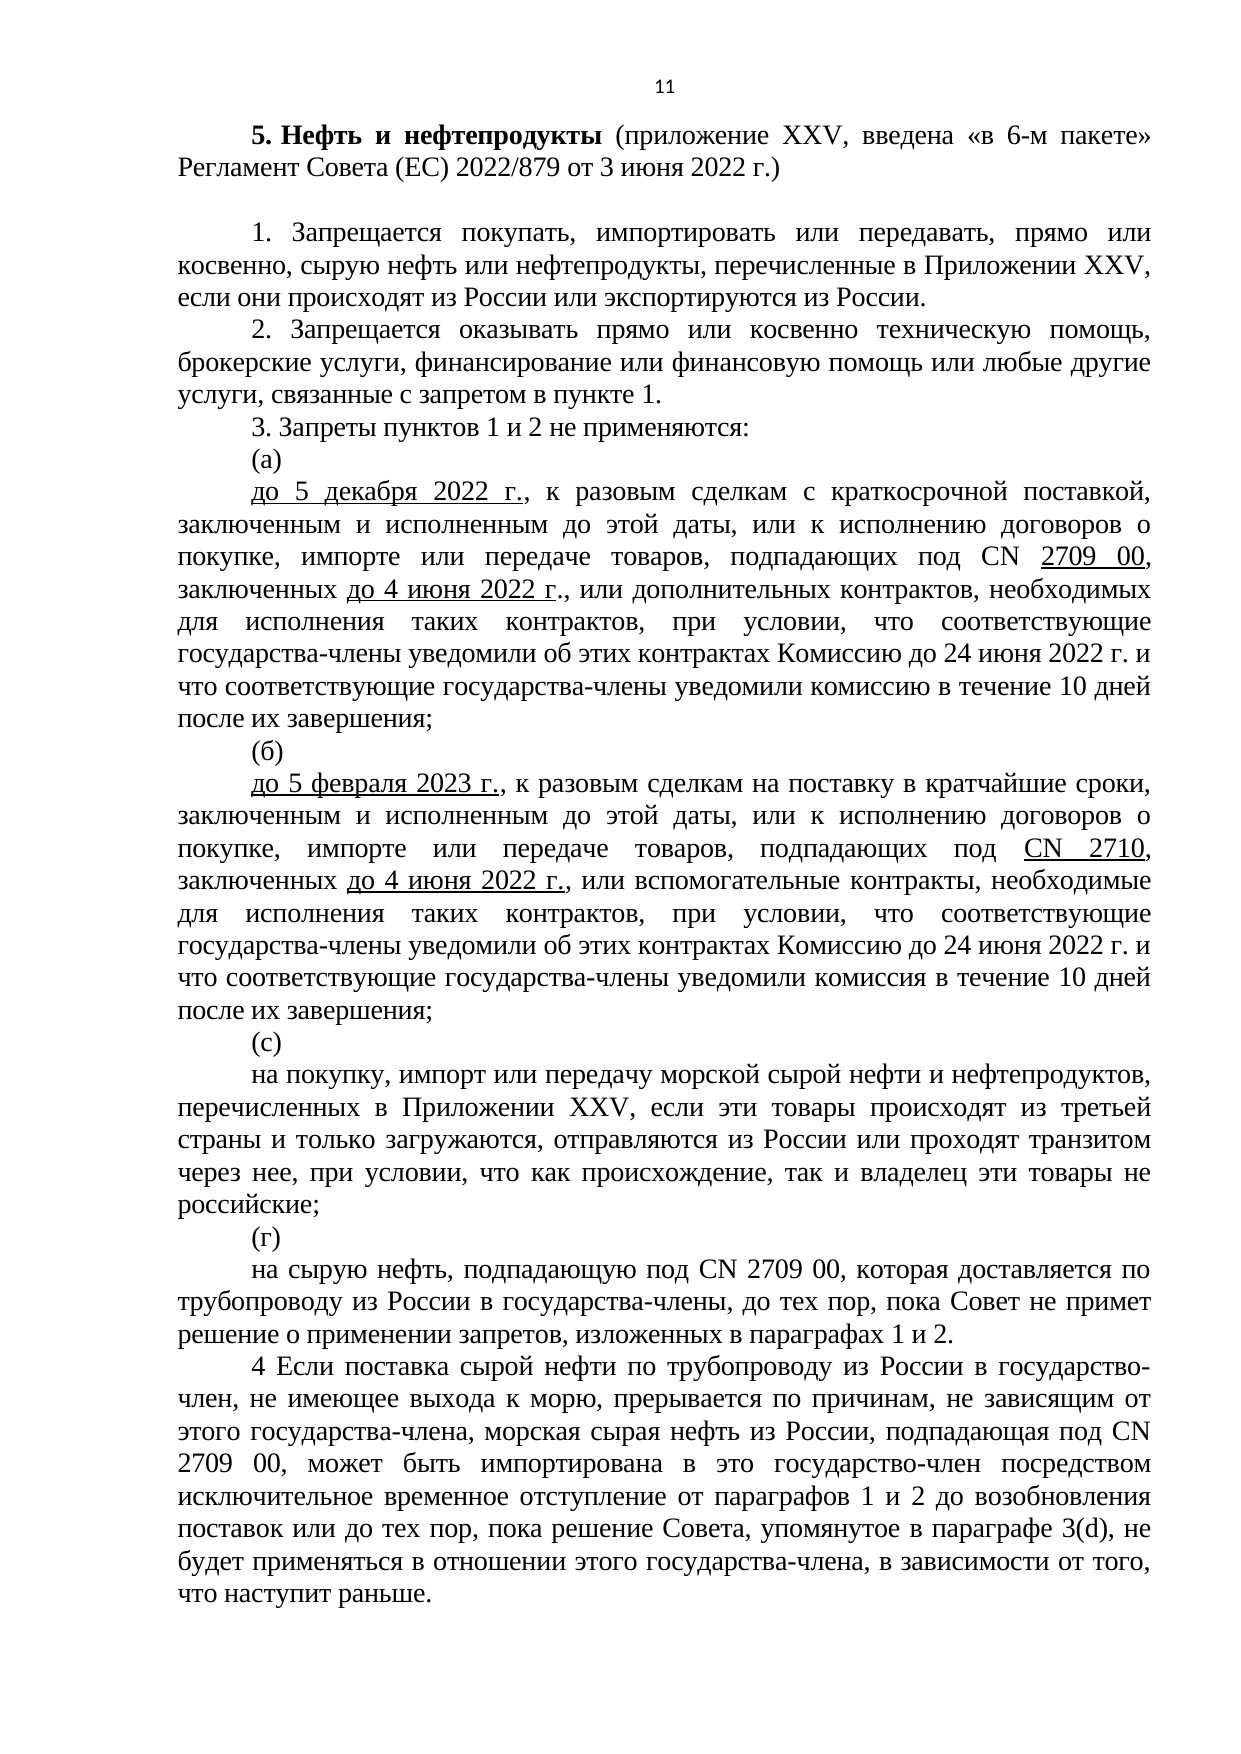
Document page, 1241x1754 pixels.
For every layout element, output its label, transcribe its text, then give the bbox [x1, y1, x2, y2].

list (г) [177, 1219, 1152, 1252]
list на сырую нефть, подпадающую под CN 2709 00, которая доставляется по трубопроводу из России в государства-члены, до тех пор, пока Совет не примет решение о применении запретов, изложенных в параграфах 1 и 2. [177, 1252, 1152, 1349]
list 4 Если поставка сырой нефти по трубопроводу из России в государство-член, не имеющее выхода к морю, прерывается по причинам, не зависящим от этого государства-члена, морская сырая нефть из России, подпадающая под CN 2709 00, может быть импортирована в это государство-член посредством исключительное временное отступление от параграфов 1 и 2 до возобновления поставок или до тех пор, пока решение Совета, упомянутое в параграфе 3(d), не будет применяться в отношении этого государства-члена, в зависимости от того, что наступит раньше. [177, 1349, 1152, 1608]
list 1. Запрещается покупать, импортировать или передавать, прямо или косвенно, сырую нефть или нефтепродукты, перечисленные в Приложении XXV, если они происходят из России или экспортируются из России. [177, 215, 1152, 312]
list (а) [177, 442, 1152, 474]
list 2. Запрещается оказывать прямо или косвенно техническую помощь, брокерские услуги, финансирование или финансовую помощь или любые другие услуги, связанные с запретом в пункте 1. [177, 312, 1152, 410]
list Нефть и нефтепродукты (приложение XXV, введена «в 6-м пакете» Регламент Совета (ЕС) 2022/879 от 3 июня 2022 г.) [177, 118, 1152, 183]
list 3. Запреты пунктов 1 и 2 не применяются: [177, 410, 1152, 442]
list до 5 декабря 2022 г., к разовым сделкам с краткосрочной поставкой, заключенным и исполненным до этой даты, или к исполнению договоров о покупке, импорте или передаче товаров, подпадающих под CN 2709 00, заключенных до 4 июня 2022 г., или дополнительных контрактов, необходимых для исполнения таких контрактов, при условии, что соответствующие государства-члены уведомили об этих контрактах Комиссию до 24 июня 2022 г. и что соответствующие государства-члены уведомили комиссию в течение 10 дней после их завершения; [177, 474, 1152, 734]
list на покупку, импорт или передачу морской сырой нефти и нефтепродуктов, перечисленных в Приложении XXV, если эти товары происходят из третьей страны и только загружаются, отправляются из России или проходят транзитом через нее, при условии, что как происхождение, так и владелец эти товары не российские; [177, 1058, 1152, 1219]
list до 5 февраля 2023 г., к разовым сделкам на поставку в кратчайшие сроки, заключенным и исполненным до этой даты, или к исполнению договоров о покупке, импорте или передаче товаров, подпадающих под CN 2710, заключенных до 4 июня 2022 г., или вспомогательные контракты, необходимые для исполнения таких контрактов, при условии, что соответствующие государства-члены уведомили об этих контрактах Комиссию до 24 июня 2022 г. и что соответствующие государства-члены уведомили комиссия в течение 10 дней после их завершения; [177, 766, 1152, 1025]
list (с) [177, 1025, 1152, 1058]
list (б) [177, 734, 1152, 766]
